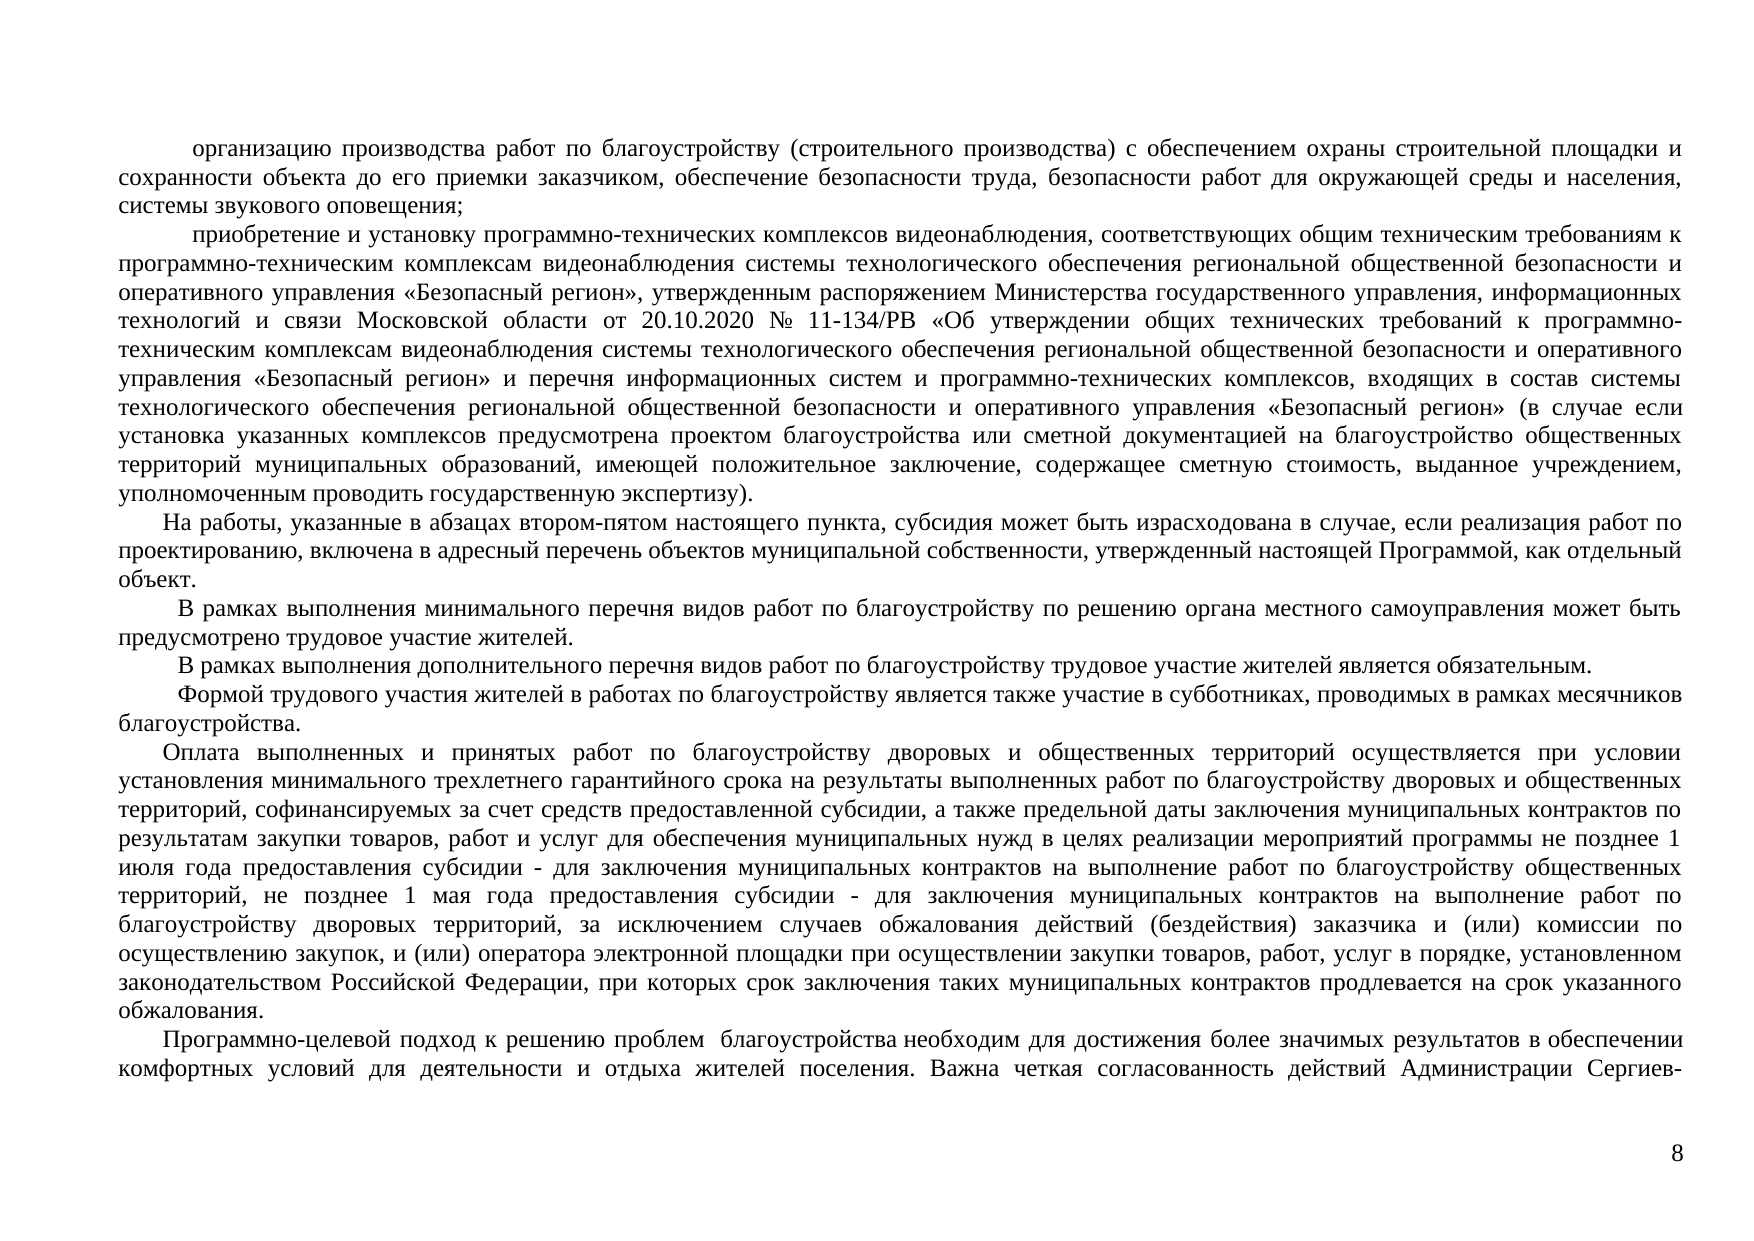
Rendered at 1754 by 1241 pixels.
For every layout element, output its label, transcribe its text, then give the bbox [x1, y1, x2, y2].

text В рамках выполнения минимального перечня видов работ по благоустройству по решению органа местного самоуправления может быть предусмотрено трудовое участие жителей. [118, 593, 1683, 650]
text В рамках выполнения дополнительного перечня видов работ по благоустройству трудовое участие жителей является обязательным. [118, 650, 1683, 679]
text организацию производства работ по благоустройству (строительного производства) с обеспечением охраны строительной площадки и сохранности объекта до его приемки заказчиком, обеспечение безопасности труда, безопасности работ для окружающей среды и населения, системы звукового оповещения; [118, 133, 1683, 219]
text приобретение и установку программно-технических комплексов видеонаблюдения, соответствующих общим техническим требованиям к программно-техническим комплексам видеонаблюдения системы технологического обеспечения региональной общественной безопасности и оперативного управления «Безопасный регион», утвержденным распоряжением Министерства государственного управления, информационных технологий и связи Московской области от 20.10.2020 № 11-134/РВ «Об утверждении общих технических требований к программно-техническим комплексам видеонаблюдения системы технологического обеспечения региональной общественной безопасности и оперативного управления «Безопасный регион» и перечня информационных систем и программно-технических комплексов, входящих в состав системы технологического обеспечения региональной общественной безопасности и оперативного управления «Безопасный регион» (в случае если установка указанных комплексов предусмотрена проектом благоустройства или сметной документацией на благоустройство общественных территорий муниципальных образований, имеющей положительное заключение, содержащее сметную стоимость, выданное учреждением, уполномоченным проводить государственную экспертизу). [118, 219, 1683, 507]
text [118, 1024, 1683, 1082]
text Формой трудового участия жителей в работах по благоустройству является также участие в субботниках, проводимых в рамках месячников благоустройства. [118, 679, 1683, 737]
text Оплата выполненных и принятых работ по благоустройству дворовых и общественных территорий осуществляется при условии установления минимального трехлетнего гарантийного срока на результаты выполненных работ по благоустройству дворовых и общественных территорий, софинансируемых за счет средств предоставленной субсидии, а также предельной даты заключения муниципальных контрактов по результатам закупки товаров, работ и услуг для обеспечения муниципальных нужд в целях реализации мероприятий программы не позднее 1 июля года предоставления субсидии - для заключения муниципальных контрактов на выполнение работ по благоустройству общественных территорий, не позднее 1 мая года предоставления субсидии - для заключения муниципальных контрактов на выполнение работ по благоустройству дворовых территорий, за исключением случаев обжалования действий (бездействия) заказчика и (или) комиссии по осуществлению закупок, и (или) оператора электронной площадки при осуществлении закупки товаров, работ, услуг в порядке, установленном законодательством Российской Федерации, при которых срок заключения таких муниципальных контрактов продлевается на срок указанного обжалования. [118, 737, 1683, 1024]
text На работы, указанные в абзацах втором-пятом настоящего пункта, субсидия может быть израсходована в случае, если реализация работ по проектированию, включена в адресный перечень объектов муниципальной собственности, утвержденный настоящей Программой, как отдельный объект. [118, 507, 1683, 593]
